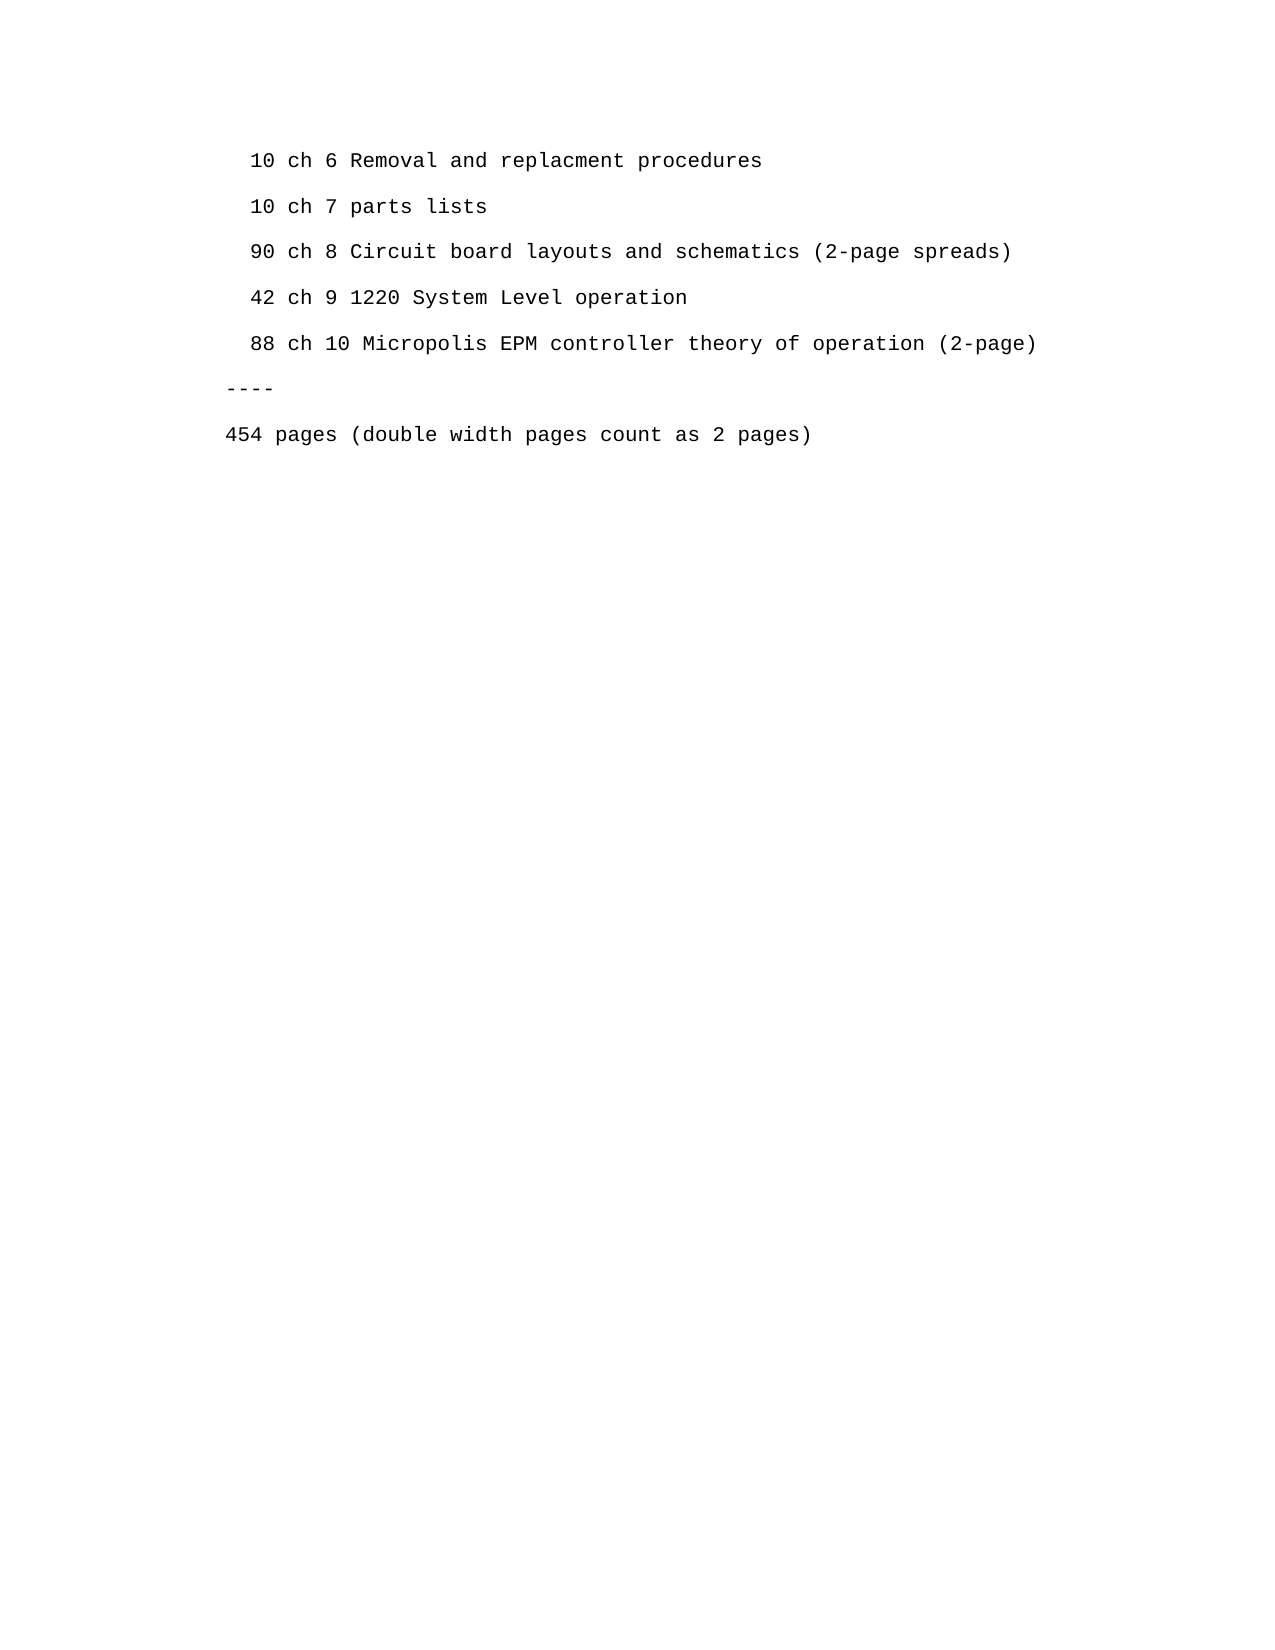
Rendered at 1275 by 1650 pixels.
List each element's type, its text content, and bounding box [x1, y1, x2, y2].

text 10 ch 7 parts lists [150, 196, 1125, 219]
text 10 ch 6 Removal and replacment procedures [150, 150, 1125, 174]
text 88 ch 10 Micropolis EPM controller theory of operation (2-page) [150, 332, 1125, 356]
text 90 ch 8 Circuit board layouts and schematics (2-page spreads) [150, 241, 1125, 265]
text 42 ch 9 1220 System Level operation [150, 287, 1125, 311]
text 454 pages (double width pages count as 2 pages) [150, 424, 1125, 447]
text ---- [150, 378, 1125, 402]
